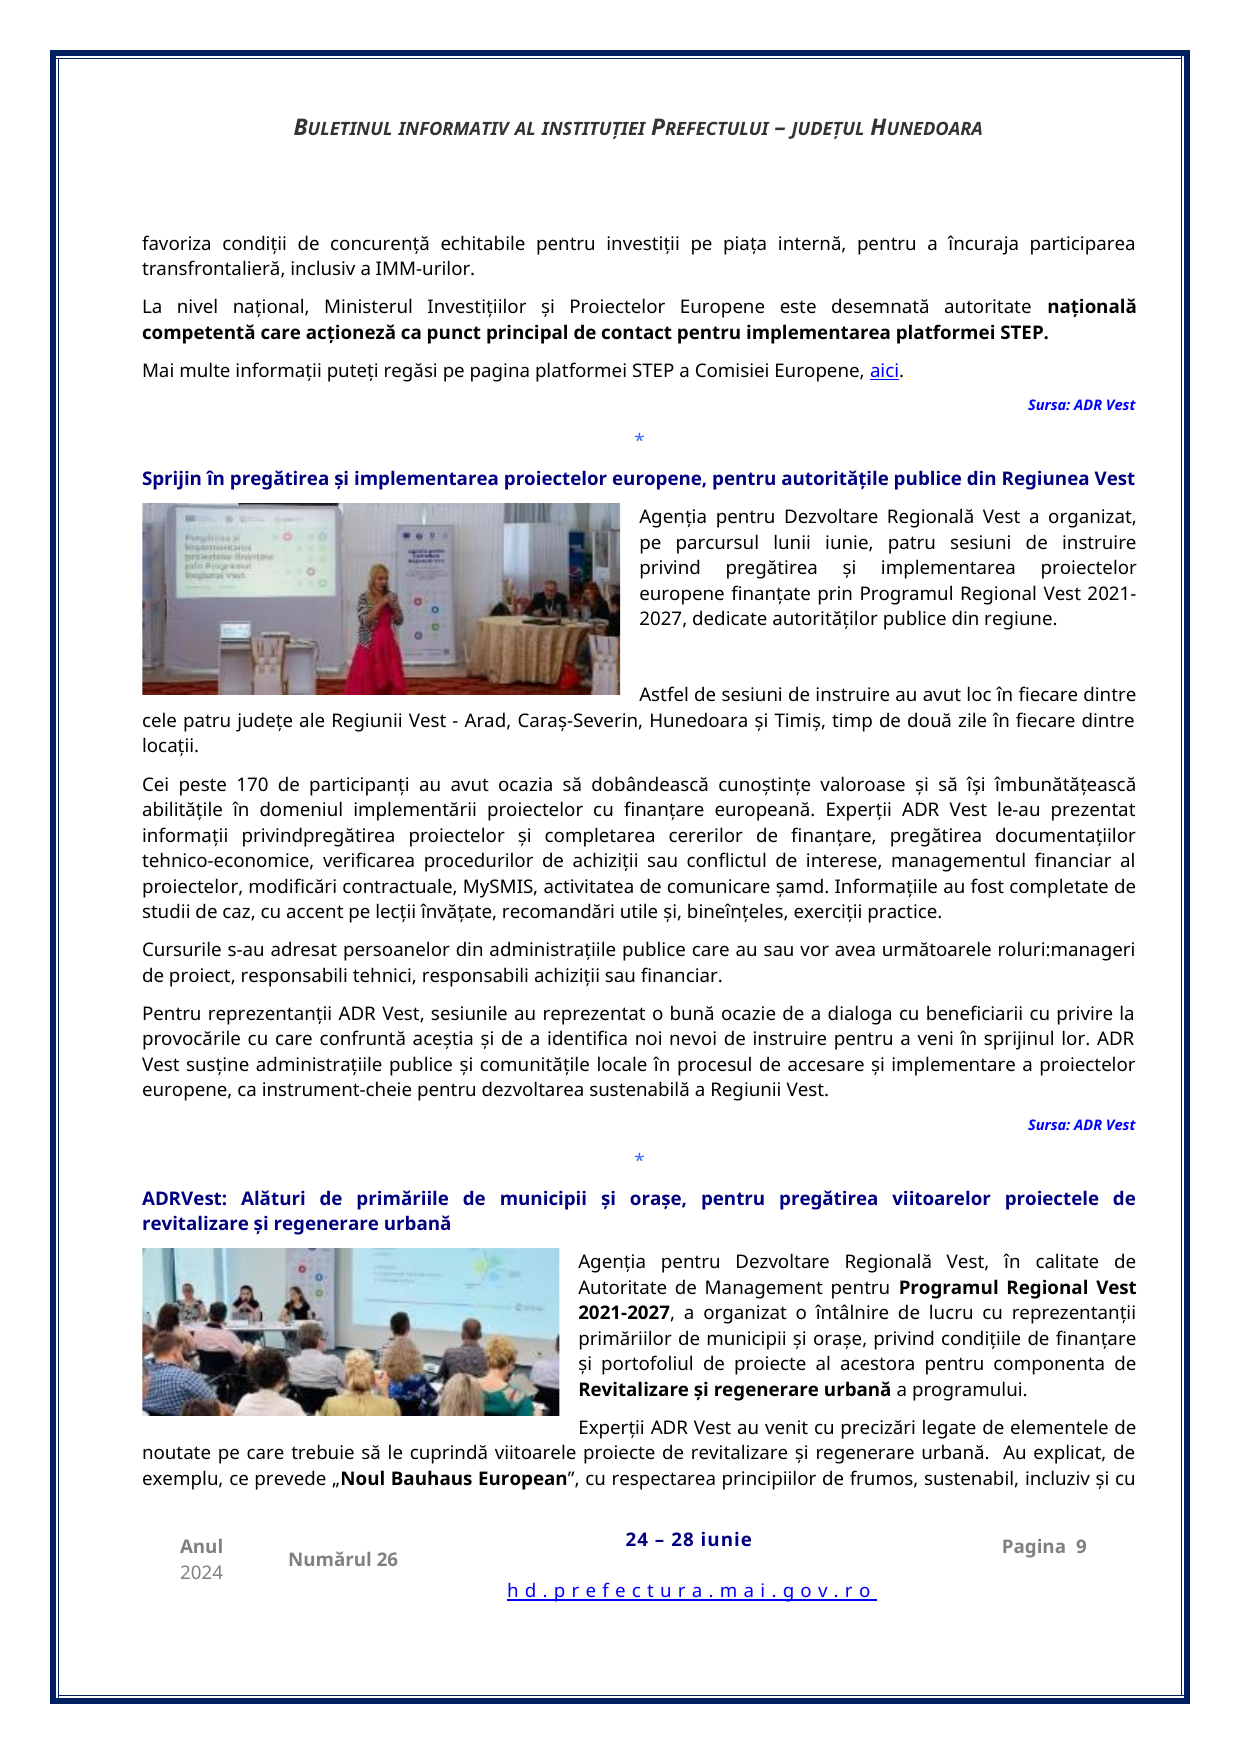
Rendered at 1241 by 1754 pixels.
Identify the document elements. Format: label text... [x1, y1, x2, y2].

picture [142, 503, 621, 695]
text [142, 1414, 1137, 1491]
text Agenția pentru Dezvoltare Regională Vest, în calitate de Autoritate de Management pentru Programul Regional Vest 2021-2027, a organizat o întâlnire de lucru cu reprezentanții primăriilor de municipii și orașe, privind condițiile de finanțare și portofoliul de proiecte al acestora pentru componenta de Revitalizare și regenerare urbană a programului. [560, 1248, 1137, 1402]
picture [142, 1248, 560, 1416]
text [142, 230, 1137, 281]
text Sprijin în pregătirea și implementarea proiectelor europene, pentru autoritățile publice din Regiunea Vest [142, 466, 1137, 491]
text Sursa: ADR Vest [142, 1114, 1137, 1134]
text Mai multe informații puteți regăsi pe pagina platformei STEP a Comisiei Europene, aici. [142, 357, 1137, 383]
text Pentru reprezentanții ADR Vest, sesiunile au reprezentat o bună ocazie de a dialoga cu beneficiarii cu privire la provocările cu care confruntă aceștia și de a identifica noi nevoi de instruire pentru a veni în sprijinul lor. ADR Vest susține administrațiile publice și comunitățile locale în procesul de accesare și implementare a proiectelor europene, ca instrument-cheie pentru dezvoltarea sustenabilă a Regiunii Vest. [142, 1000, 1137, 1102]
text Astfel de sesiuni de instruire au avut loc în fiecare dintre cele patru județe ale Regiunii Vest - Arad, Caraș-Severin, Hunedoara și Timiș, timp de două zile în fiecare dintre locații. [142, 682, 1137, 758]
text * [142, 1147, 1137, 1172]
text Agenţia pentru Dezvoltare Regională Vest a organizat, pe parcursul lunii iunie, patru sesiuni de instruire privind pregătirea și implementarea proiectelor europene finanțate prin Programul Regional Vest 2021-2027, dedicate autorităților publice din regiune. [621, 504, 1137, 631]
text ADRVest: Alături de primăriile de municipii și orașe, pentru pregătirea viitoarelor proiectele de revitalizare și regenerare urbană [142, 1185, 1137, 1236]
text Cursurile s-au adresat persoanelor din administrațiile publice care au sau vor avea următoarele roluri:manageri de proiect, responsabili tehnici, responsabili achiziții sau financiar. [142, 936, 1137, 987]
text Cei peste 170 de participanți au avut ocazia să dobândească cunoștințe valoroase și să își îmbunătățească abilitățile în domeniul implementării proiectelor cu finanțare europeană. Experții ADR Vest le-au prezentat informații privindpregătirea proiectelor și completarea cererilor de finanțare, pregătirea documentațiilor tehnico-economice, verificarea procedurilor de achiziții sau conflictul de interese, managementul financiar al proiectelor, modificări contractuale, MySMIS, activitatea de comunicare șamd. Informațiile au fost completate de studii de caz, cu accent pe lecții învățate, recomandări utile și, bineînțeles, exerciții practice. [142, 771, 1137, 924]
text Sursa: ADR Vest [142, 395, 1137, 415]
text La nivel național, Ministerul Investițiilor și Proiectelor Europene este desemnată autoritate națională competentă care acționeză ca punct principal de contact pentru implementarea platformei STEP. [142, 294, 1137, 345]
text * [142, 428, 1137, 453]
